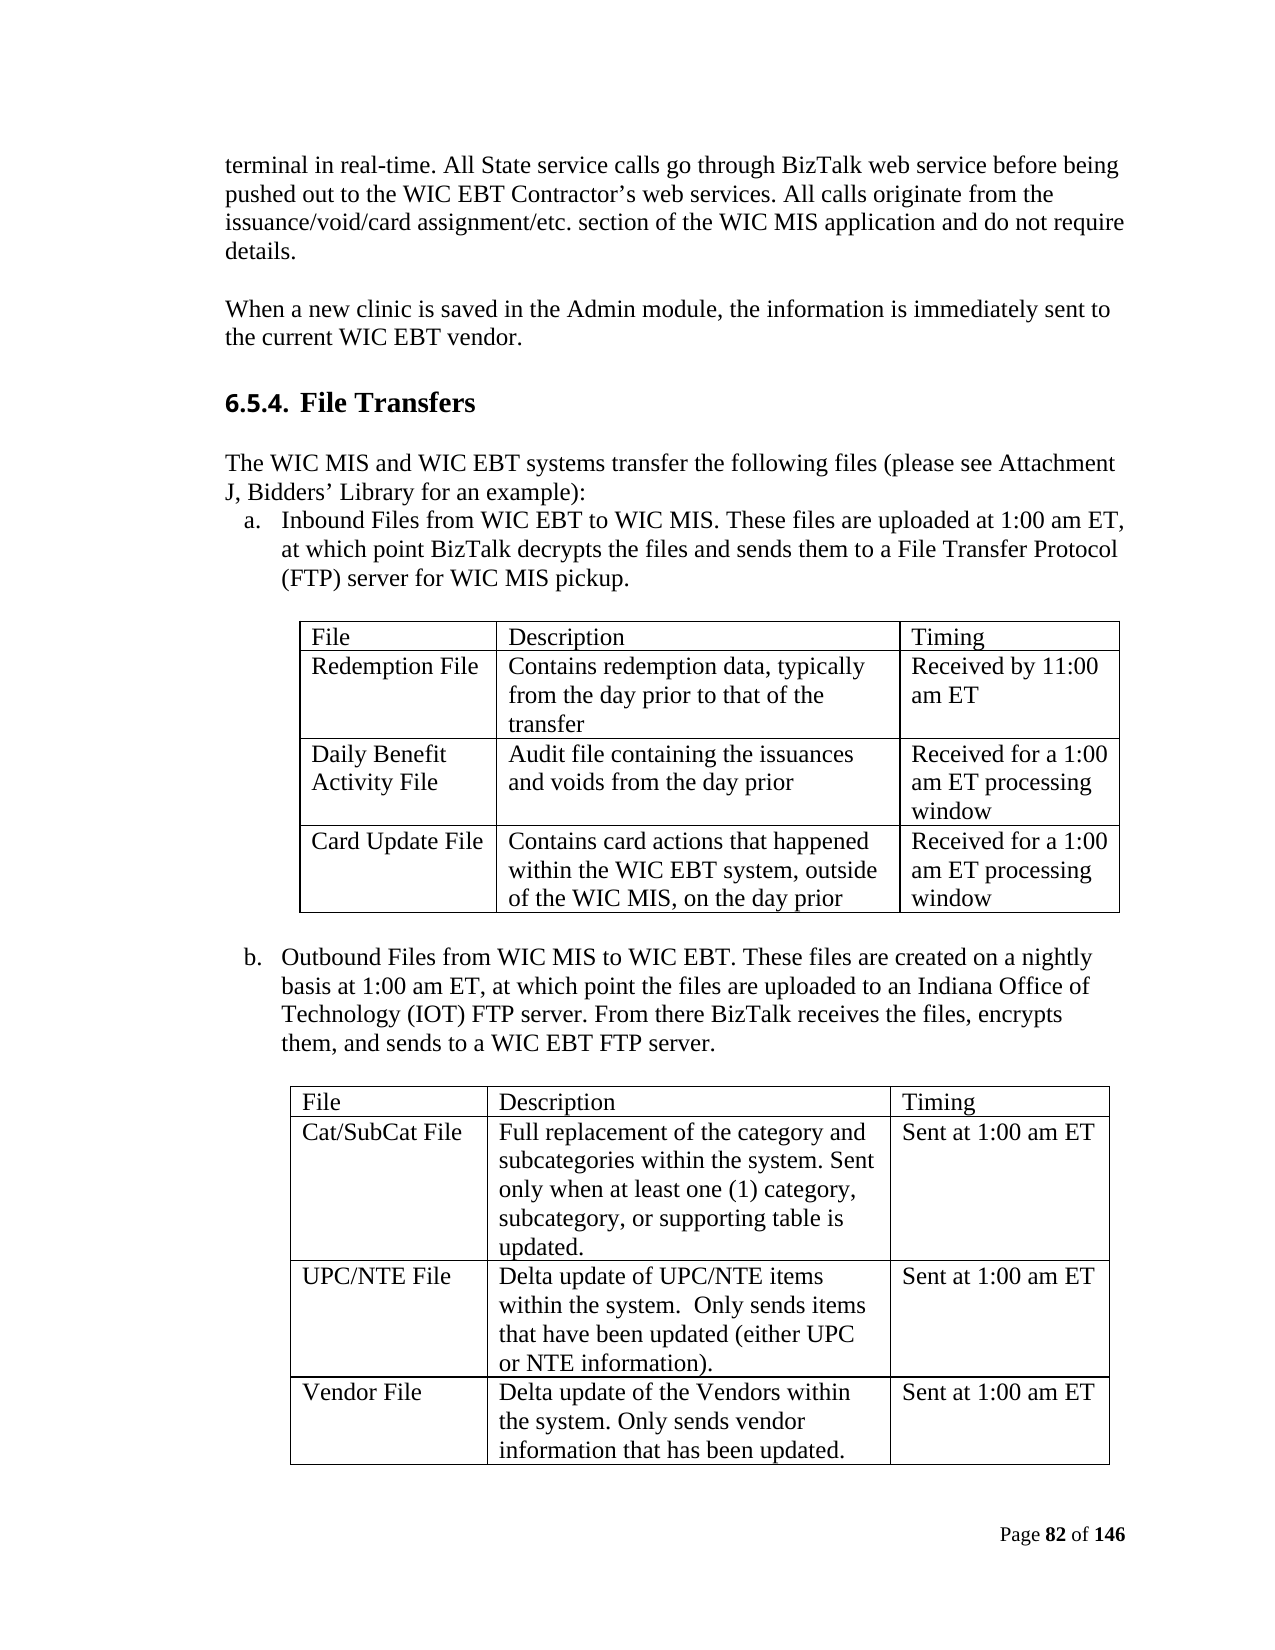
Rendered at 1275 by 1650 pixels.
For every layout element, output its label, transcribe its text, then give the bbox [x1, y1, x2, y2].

table_cell Sent at 1:00 am ET [891, 1378, 1109, 1464]
table_header File [301, 622, 496, 650]
text The WIC MIS and WIC EBT systems transfer the following files (please see Attachment J, Bidders’ Library for an example): [225, 448, 1125, 506]
table_cell Received by 11:00 am ET [901, 651, 1119, 738]
table_header File [291, 1087, 487, 1116]
table_cell Vendor File [291, 1378, 487, 1464]
table_cell Contains redemption data, typically from the day prior to that of the transfer [497, 651, 899, 738]
table_cell Sent at 1:00 am ET [891, 1261, 1109, 1376]
table_cell Card Update File [301, 826, 496, 912]
list Inbound Files from WIC EBT to WIC MIS. These files are uploaded at 1:00 am ET, at which point BizTalk decrypts the files and sends them to a File Transfer Protocol (FTP) server for WIC MIS pickup. [244, 506, 1125, 592]
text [225, 150, 1125, 265]
table_cell Daily Benefit Activity File [301, 739, 496, 825]
list Outbound Files from WIC MIS to WIC EBT. These files are created on a nightly basis at 1:00 am ET, at which point the files are uploaded to an Indiana Office of Technology (IOT) FTP server. From there BizTalk receives the files, encrypts them, and sends to a WIC EBT FTP server. [244, 942, 1125, 1057]
table_cell Redemption File [301, 651, 496, 738]
text When a new clinic is saved in the Admin module, the information is immediately sent to the current WIC EBT vendor. [225, 294, 1125, 351]
table_cell UPC/NTE File [291, 1261, 487, 1376]
table_cell Delta update of UPC/NTE items within the system. Only sends items that have been updated (either UPC or NTE information). [488, 1261, 890, 1376]
list File Transfers [225, 385, 1125, 419]
table_header Description [488, 1087, 890, 1116]
table_header Timing [901, 622, 1119, 650]
table_cell Received for a 1:00 am ET processing window [901, 739, 1119, 825]
table_header Description [497, 622, 899, 650]
table_cell Received for a 1:00 am ET processing window [901, 826, 1119, 912]
table_cell Sent at 1:00 am ET [891, 1117, 1109, 1260]
table_header Timing [891, 1087, 1109, 1116]
table_cell Audit file containing the issuances and voids from the day prior [497, 739, 899, 825]
table_cell Full replacement of the category and subcategories within the system. Sent only when at least one (1) category, subcategory, or supporting table is updated. [488, 1117, 890, 1260]
table_cell Delta update of the Vendors within the system. Only sends vendor information that has been updated. [488, 1378, 890, 1464]
table_cell Cat/SubCat File [291, 1117, 487, 1260]
table_cell Contains card actions that happened within the WIC EBT system, outside of the WIC MIS, on the day prior [497, 826, 899, 912]
